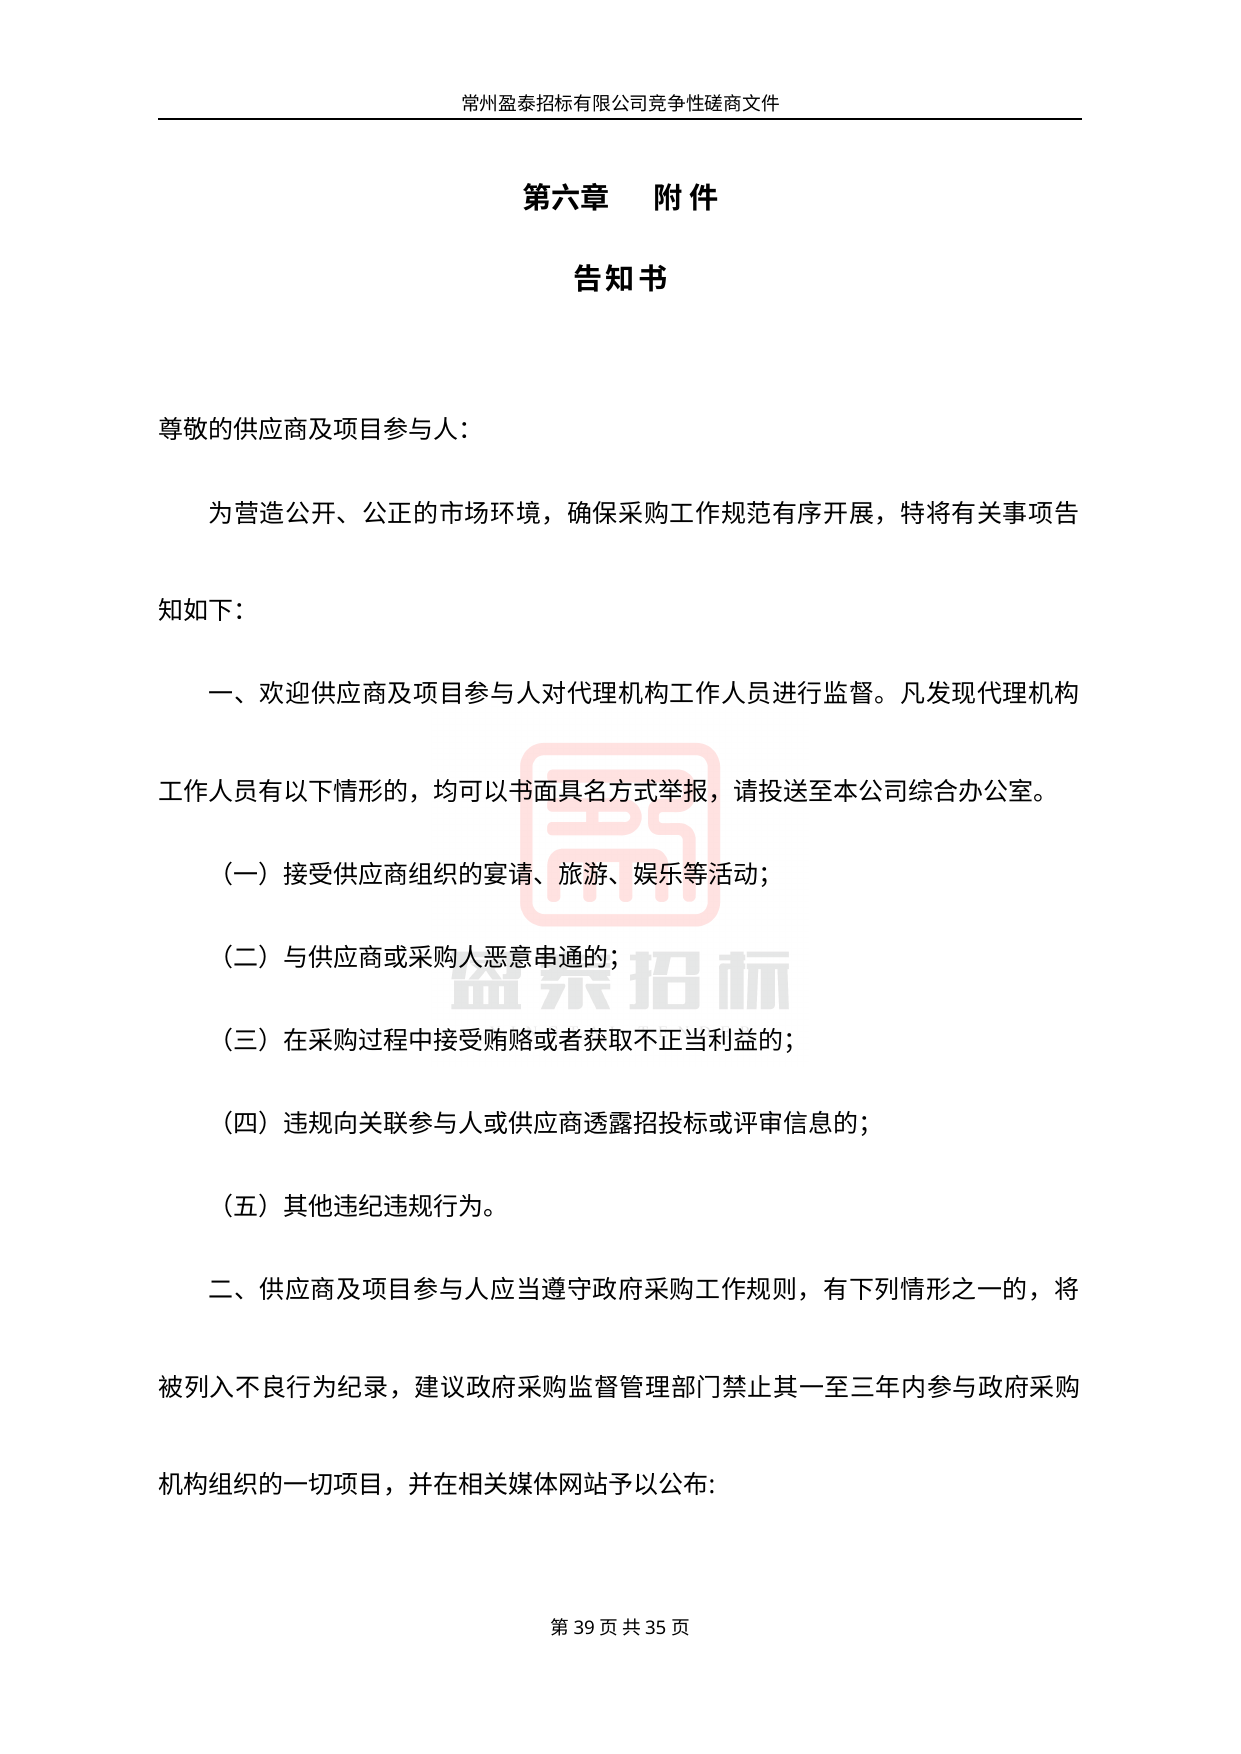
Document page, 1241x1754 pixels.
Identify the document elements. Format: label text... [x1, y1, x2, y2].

text （四）违规向关联参与人或供应商透露招投标或评审信息的； [158, 1089, 1082, 1154]
text 尊敬的供应商及项目参与人： [158, 396, 1082, 461]
text 告知书 [158, 244, 1082, 309]
text （三）在采购过程中接受贿赂或者获取不正当利益的； [158, 1006, 1082, 1071]
text 二、供应商及项目参与人应当遵守政府采购工作规则，有下列情形之一的，将被列入不良行为纪录，建议政府采购监督管理部门禁止其一至三年内参与政府采购机构组织的一切项目，并在相关媒体网站予以公布: [158, 1256, 1082, 1516]
text 为营造公开、公正的市场环境，确保采购工作规范有序开展，特将有关事项告知如下： [158, 479, 1082, 641]
list 附 件 [158, 163, 1082, 228]
text 一、欢迎供应商及项目参与人对代理机构工作人员进行监督。凡发现代理机构工作人员有以下情形的，均可以书面具名方式举报，请投送至本公司综合办公室。 [158, 659, 1082, 822]
text （一）接受供应商组织的宴请、旅游、娱乐等活动； [158, 840, 1082, 905]
text （二）与供应商或采购人恶意串通的； [158, 923, 1082, 988]
text （五）其他违纪违规行为。 [158, 1172, 1082, 1237]
